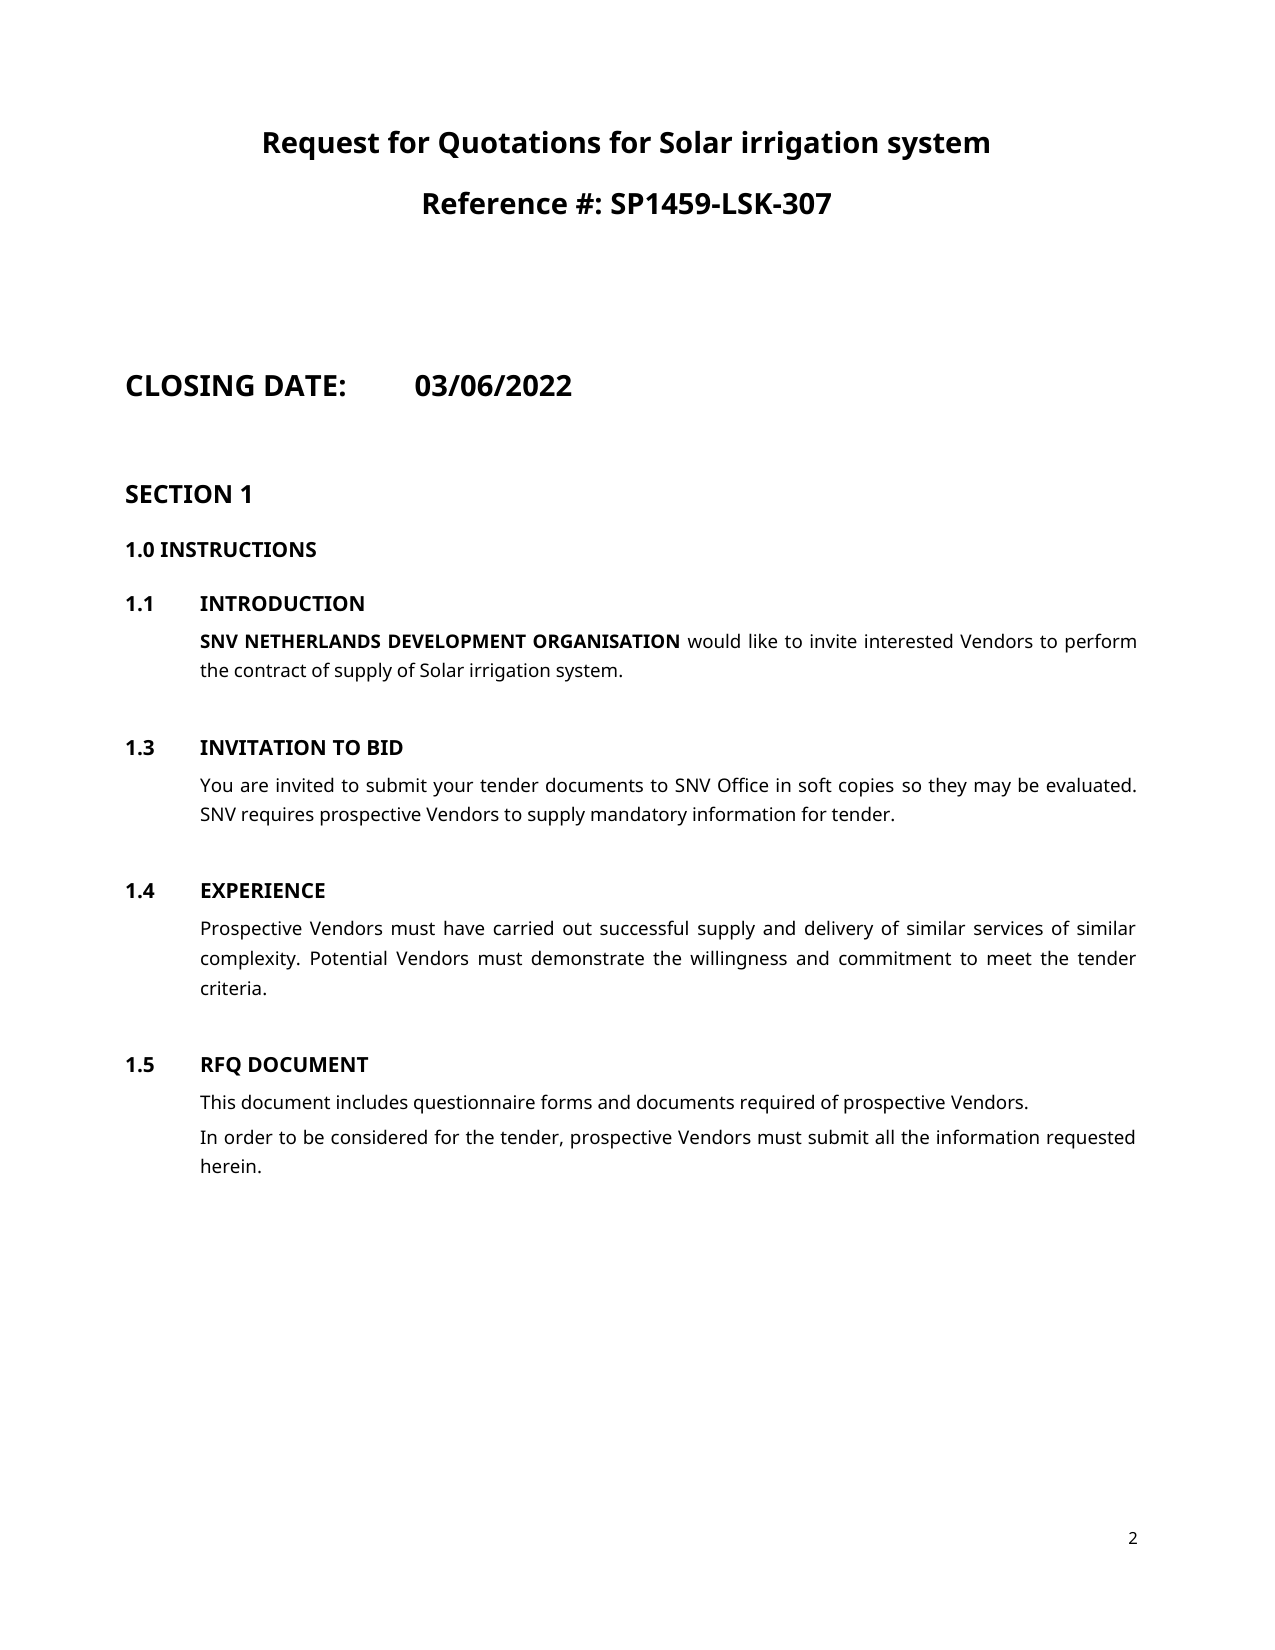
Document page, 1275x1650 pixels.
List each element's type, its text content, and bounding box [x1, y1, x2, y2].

subtitle 1.5 RFQ DOCUMENT [125, 1050, 1137, 1079]
subtitle 1.4 EXPERIENCE [125, 876, 1137, 905]
text SNV NETHERLANDS DEVELOPMENT ORGANISATION would like to invite interested Vendors to perform the contract of supply of Solar irrigation system. [200, 628, 1137, 683]
text You are invited to submit your tender documents to SNV Office in soft copies so they may be evaluated. SNV requires prospective Vendors to supply mandatory information for tender. [200, 772, 1137, 827]
text Prospective Vendors must have carried out successful supply and delivery of similar services of similar complexity. Potential Vendors must demonstrate the willingness and commitment to meet the tender criteria. [200, 916, 1137, 1000]
text This document includes questionnaire forms and documents required of prospective Vendors. [200, 1090, 1137, 1115]
subtitle 1.3 INVITATION TO BID [125, 733, 1137, 761]
text Reference #: SP1459-LSK-307 [125, 183, 1128, 223]
subtitle 1.0 INSTRUCTIONS [125, 535, 1137, 564]
text CLOSING DATE: 03/06/2022 [125, 365, 1128, 405]
text In order to be considered for the tender, prospective Vendors must submit all the information requested herein. [200, 1124, 1137, 1179]
subtitle 1.1 INTRODUCTION [125, 589, 1137, 617]
text Request for Quotations for Solar irrigation system [125, 123, 1128, 162]
subtitle SECTION 1 [125, 476, 1137, 510]
